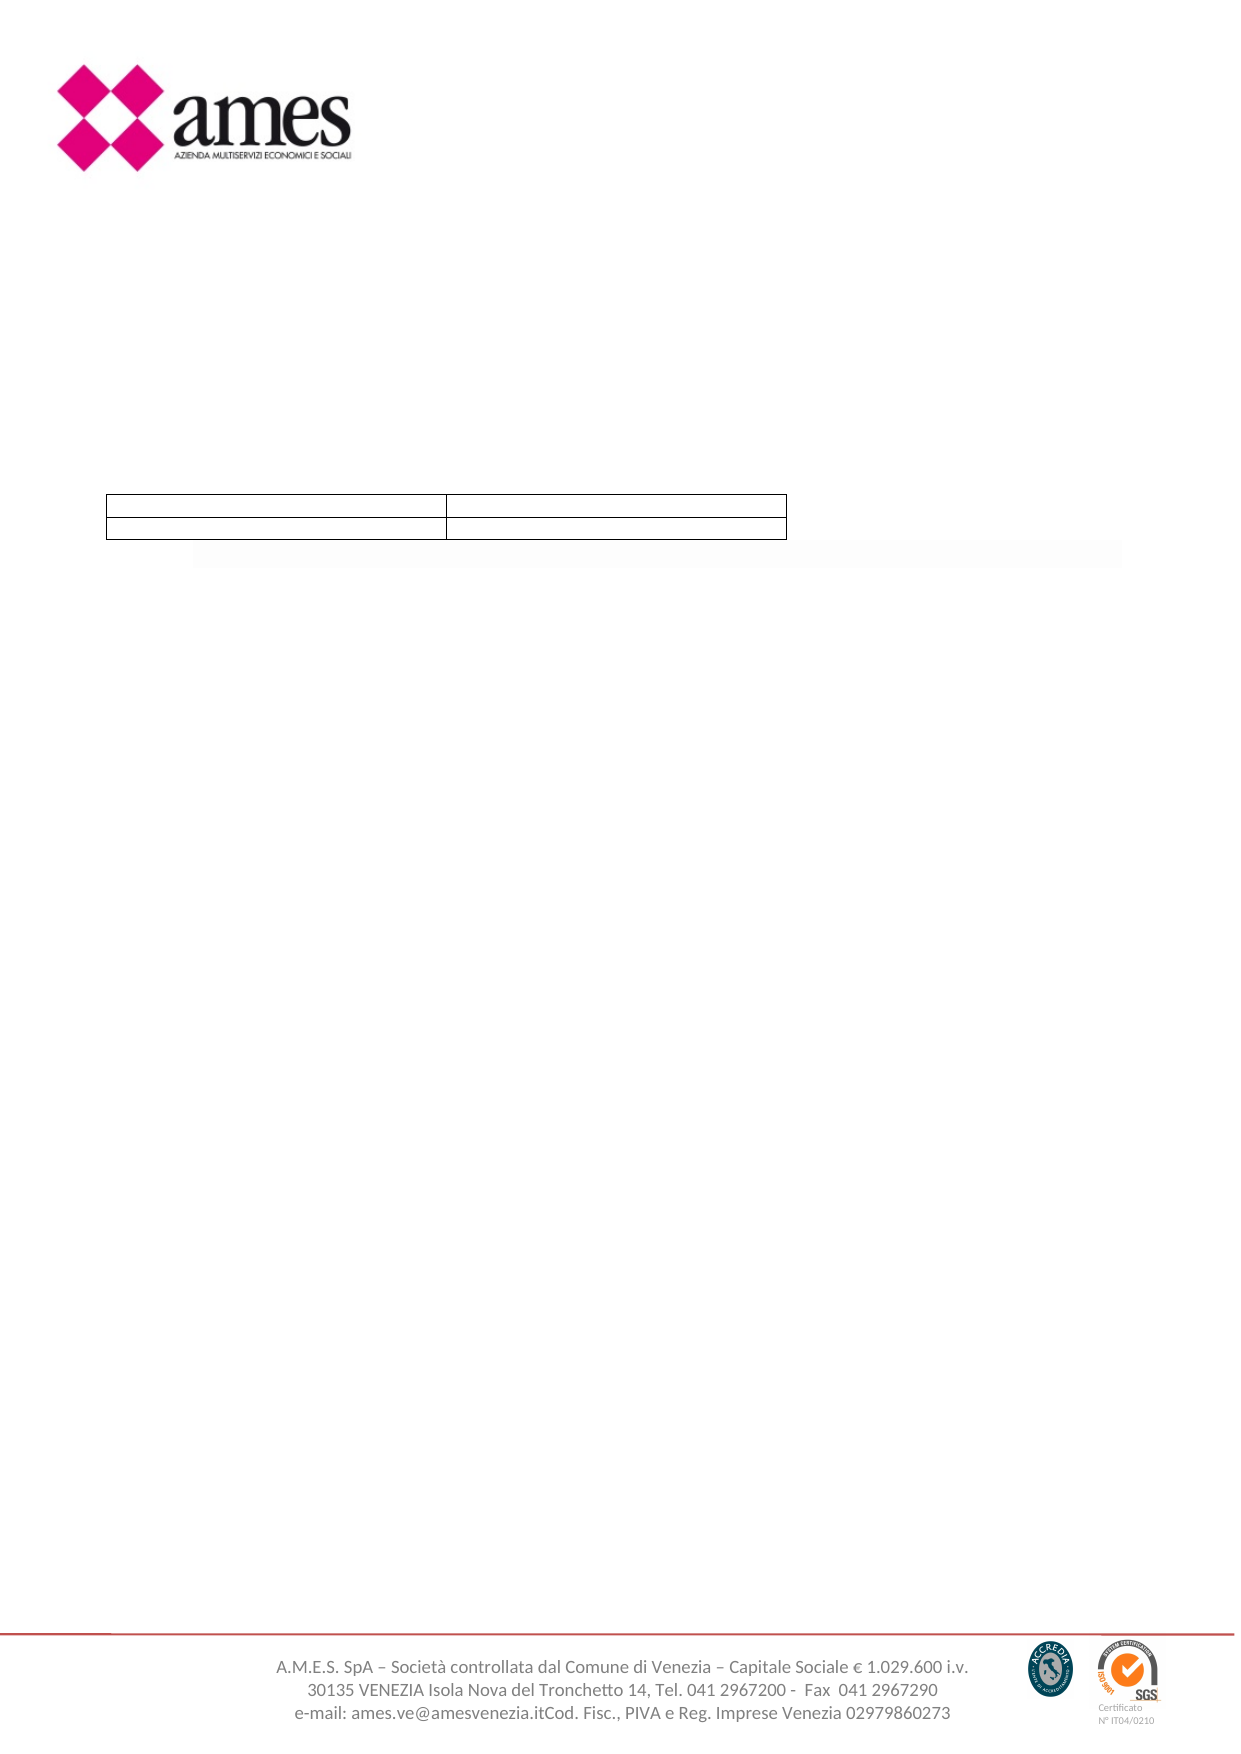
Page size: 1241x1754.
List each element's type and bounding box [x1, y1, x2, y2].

table_cell [447, 518, 786, 539]
picture [31, 30, 394, 208]
table_cell [107, 495, 446, 517]
picture [1026, 1639, 1074, 1699]
table_cell [107, 518, 446, 539]
table_cell [447, 495, 786, 517]
picture [1089, 1636, 1166, 1709]
